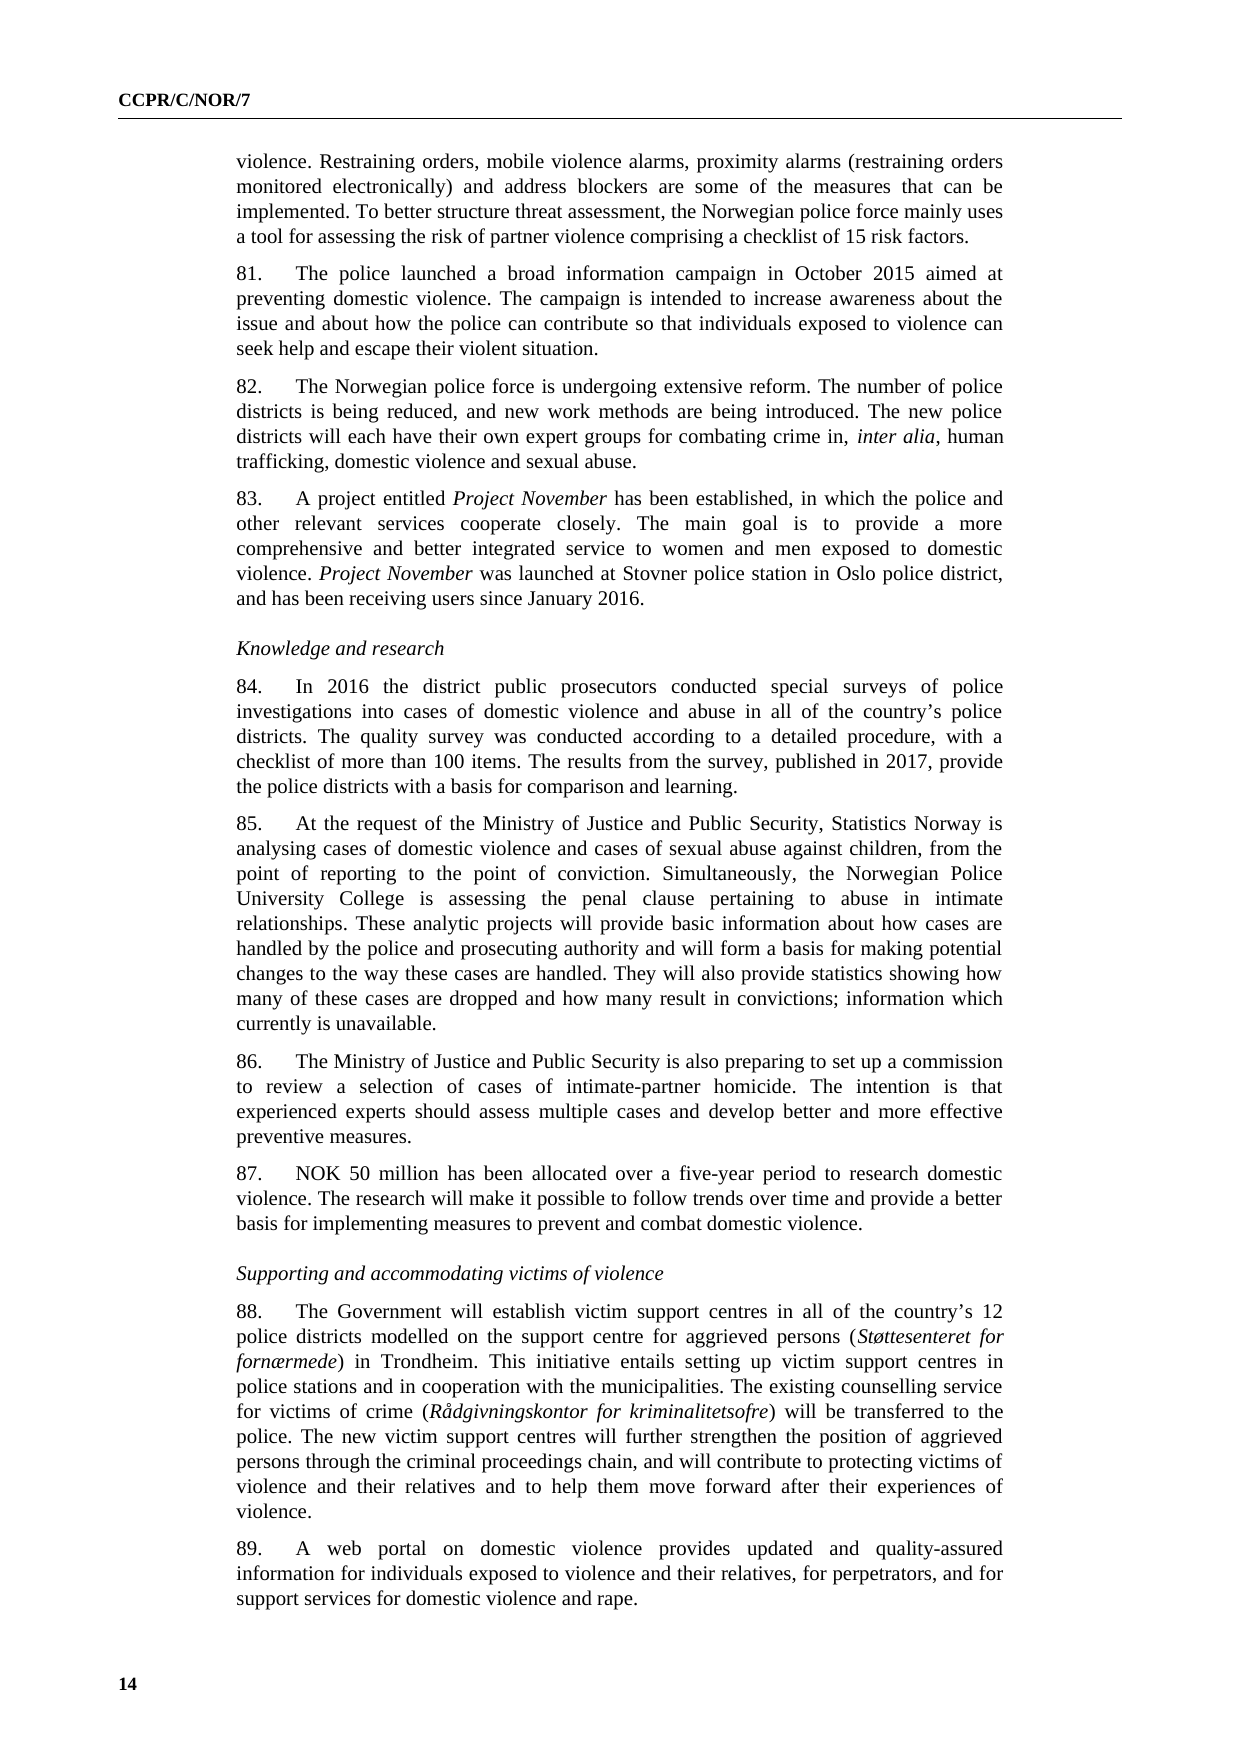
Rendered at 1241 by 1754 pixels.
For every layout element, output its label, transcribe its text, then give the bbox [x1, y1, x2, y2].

text 88. The Government will establish victim support centres in all of the country’s 12 police districts modelled on the support centre for aggrieved persons (Støttesenteret for fornærmede) in Trondheim. This initiative entails setting up victim support centres in police stations and in cooperation with the municipalities. The existing counselling service for victims of crime (Rådgivningskontor for kriminalitetsofre) will be transferred to the police. The new victim support centres will further strengthen the position of aggrieved persons through the criminal proceedings chain, and will contribute to protecting victims of violence and their relatives and to help them move forward after their experiences of violence. [236, 1298, 1004, 1523]
text 82. The Norwegian police force is undergoing extensive reform. The number of police districts is being reduced, and new work methods are being introduced. The new police districts will each have their own expert groups for combating crime in, inter alia, human trafficking, domestic violence and sexual abuse. [236, 373, 1004, 473]
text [236, 148, 1004, 248]
text 81. The police launched a broad information campaign in October 2015 aimed at preventing domestic violence. The campaign is intended to increase awareness about the issue and about how the police can contribute so that individuals exposed to violence can seek help and escape their violent situation. [236, 260, 1004, 360]
text 84. In 2016 the district public prosecutors conducted special surveys of police investigations into cases of domestic violence and abuse in all of the country’s police districts. The quality survey was conducted according to a detailed procedure, with a checklist of more than 100 items. The results from the survey, published in 2017, provide the police districts with a basis for comparison and learning. [236, 673, 1004, 798]
text 83. A project entitled Project November has been established, in which the police and other relevant services cooperate closely. The main goal is to provide a more comprehensive and better integrated service to women and men exposed to domestic violence. Project November was launched at Stovner police station in Oslo police district, and has been receiving users since January 2016. [236, 485, 1004, 610]
text 89. A web portal on domestic violence provides updated and quality-assured information for individuals exposed to violence and their relatives, for perpetrators, and for support services for domestic violence and rape. [236, 1535, 1004, 1610]
text 85. At the request of the Ministry of Justice and Public Security, Statistics Norway is analysing cases of domestic violence and cases of sexual abuse against children, from the point of reporting to the point of conviction. Simultaneously, the Norwegian Police University College is assessing the penal clause pertaining to abuse in intimate relationships. These analytic projects will provide basic information about how cases are handled by the police and prosecuting authority and will form a basis for making potential changes to the way these cases are handled. They will also provide statistics showing how many of these cases are dropped and how many result in convictions; information which currently is unavailable. [236, 810, 1004, 1035]
text Supporting and accommodating victims of violence [118, 1260, 1004, 1285]
text Knowledge and research [118, 635, 1004, 660]
text 86. The Ministry of Justice and Public Security is also preparing to set up a commission to review a selection of cases of intimate-partner homicide. The intention is that experienced experts should assess multiple cases and develop better and more effective preventive measures. [236, 1048, 1004, 1148]
text 87. NOK 50 million has been allocated over a five-year period to research domestic violence. The research will make it possible to follow trends over time and provide a better basis for implementing measures to prevent and combat domestic violence. [236, 1160, 1004, 1235]
